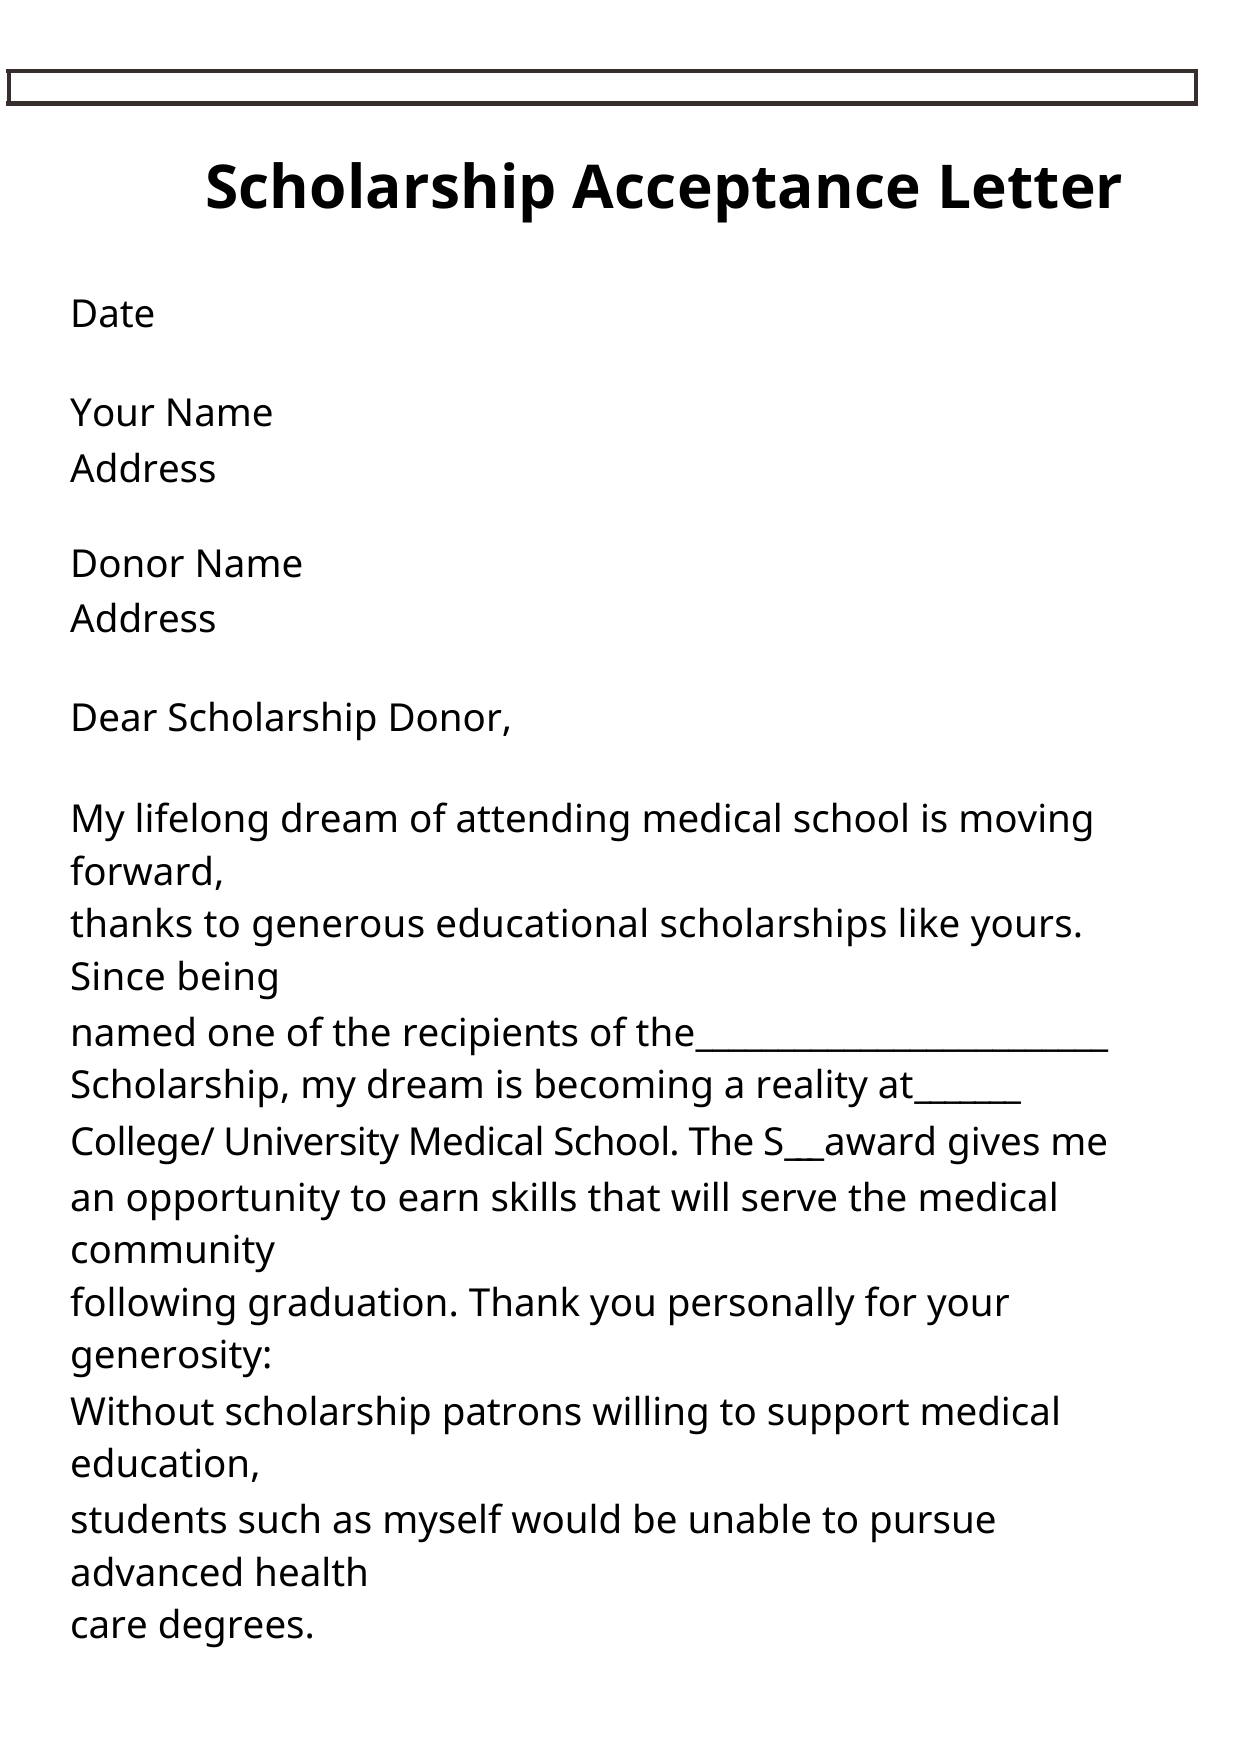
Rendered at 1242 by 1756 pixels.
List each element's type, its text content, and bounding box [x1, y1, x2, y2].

text Address [70, 598, 1178, 641]
text Your Name [70, 392, 1178, 435]
text named one of the recipients of the [70, 1005, 1178, 1057]
text Scholarship Acceptance Letter [205, 143, 1178, 226]
text thanks to generous educational scholarships like yours. Since being [70, 896, 1178, 1001]
text care degrees. [70, 1597, 1178, 1650]
text following graduation. Thank you personally for your generosity: [70, 1275, 1178, 1380]
text College/ University Medical School. The S award gives me [70, 1114, 1178, 1166]
text Dear Scholarship Donor, [70, 690, 1178, 742]
text an opportunity to earn skills that will serve the medical community [70, 1170, 1178, 1275]
text Date [70, 293, 1178, 336]
text Donor Name [70, 543, 1178, 586]
text My lifelong dream of attending medical school is moving forward, [70, 791, 1178, 896]
text Address [70, 446, 1178, 491]
text Scholarship, my dream is becoming a reality at [70, 1057, 1178, 1110]
text Without scholarship patrons willing to support medical education, [70, 1384, 1178, 1489]
text students such as myself would be unable to pursue advanced health [70, 1492, 1178, 1597]
